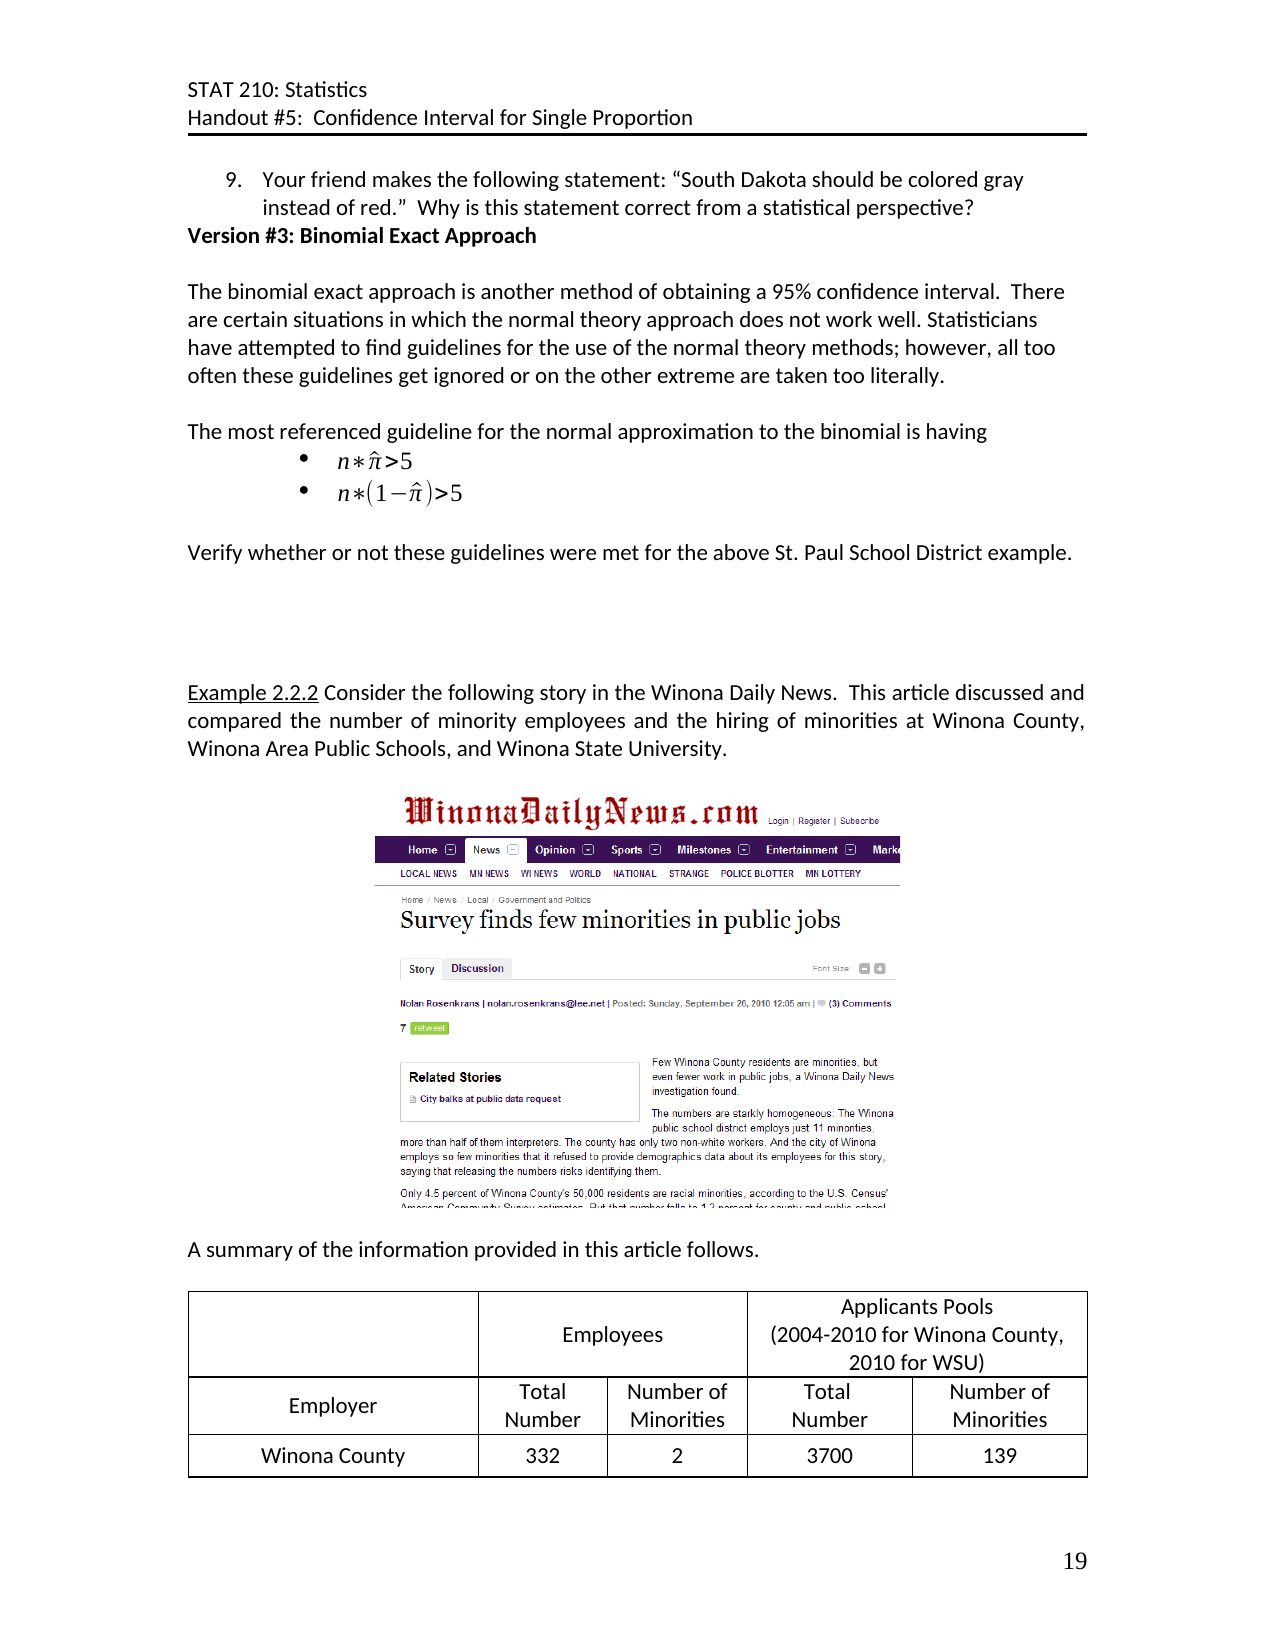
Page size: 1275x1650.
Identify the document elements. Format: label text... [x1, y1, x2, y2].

table_header [189, 1292, 478, 1376]
table_cell 139 [913, 1435, 1087, 1476]
table_header Applicants Pools (2004-2010 for Winona County, 2010 for WSU) [748, 1292, 1087, 1376]
picture [375, 790, 901, 1208]
table_cell 332 [479, 1435, 607, 1476]
table_cell 3700 [748, 1435, 912, 1476]
table_cell Number of Minorities [913, 1378, 1087, 1433]
table_cell Total Number [748, 1378, 912, 1433]
table_cell Employer [189, 1378, 478, 1433]
list Your friend makes the following statement: “South Dakota should be colored gray instead of red.” Why is this statement correct from a statistical perspective? [225, 165, 1087, 221]
list Example 2.2.2 Consider the following story in the Winona Daily News. This article discussed and compared the number of minority employees and the hiring of minorities at Winona County, Winona Area Public Schools, and Winona State University. [187, 678, 1087, 762]
list A summary of the information provided in this article follows. [187, 1235, 1087, 1263]
table_cell 2 [608, 1435, 747, 1476]
list Verify whether or not these guidelines were met for the above St. Paul School District example. [187, 538, 1087, 566]
table_header Employees [479, 1292, 747, 1376]
text The binomial exact approach is another method of obtaining a 95% confidence interval. There are certain situations in which the normal theory approach does not work well. Statisticians have attempted to find guidelines for the use of the normal theory methods; however, all too often these guidelines get ignored or on the other extreme are taken too literally. [187, 277, 1087, 389]
table_cell Number of Minorities [608, 1378, 747, 1433]
text The most referenced guideline for the normal approximation to the binomial is having [187, 417, 1087, 445]
table_cell Total Number [479, 1378, 607, 1433]
table_cell Winona County [189, 1435, 478, 1476]
text Version #3: Binomial Exact Approach [187, 221, 1087, 249]
